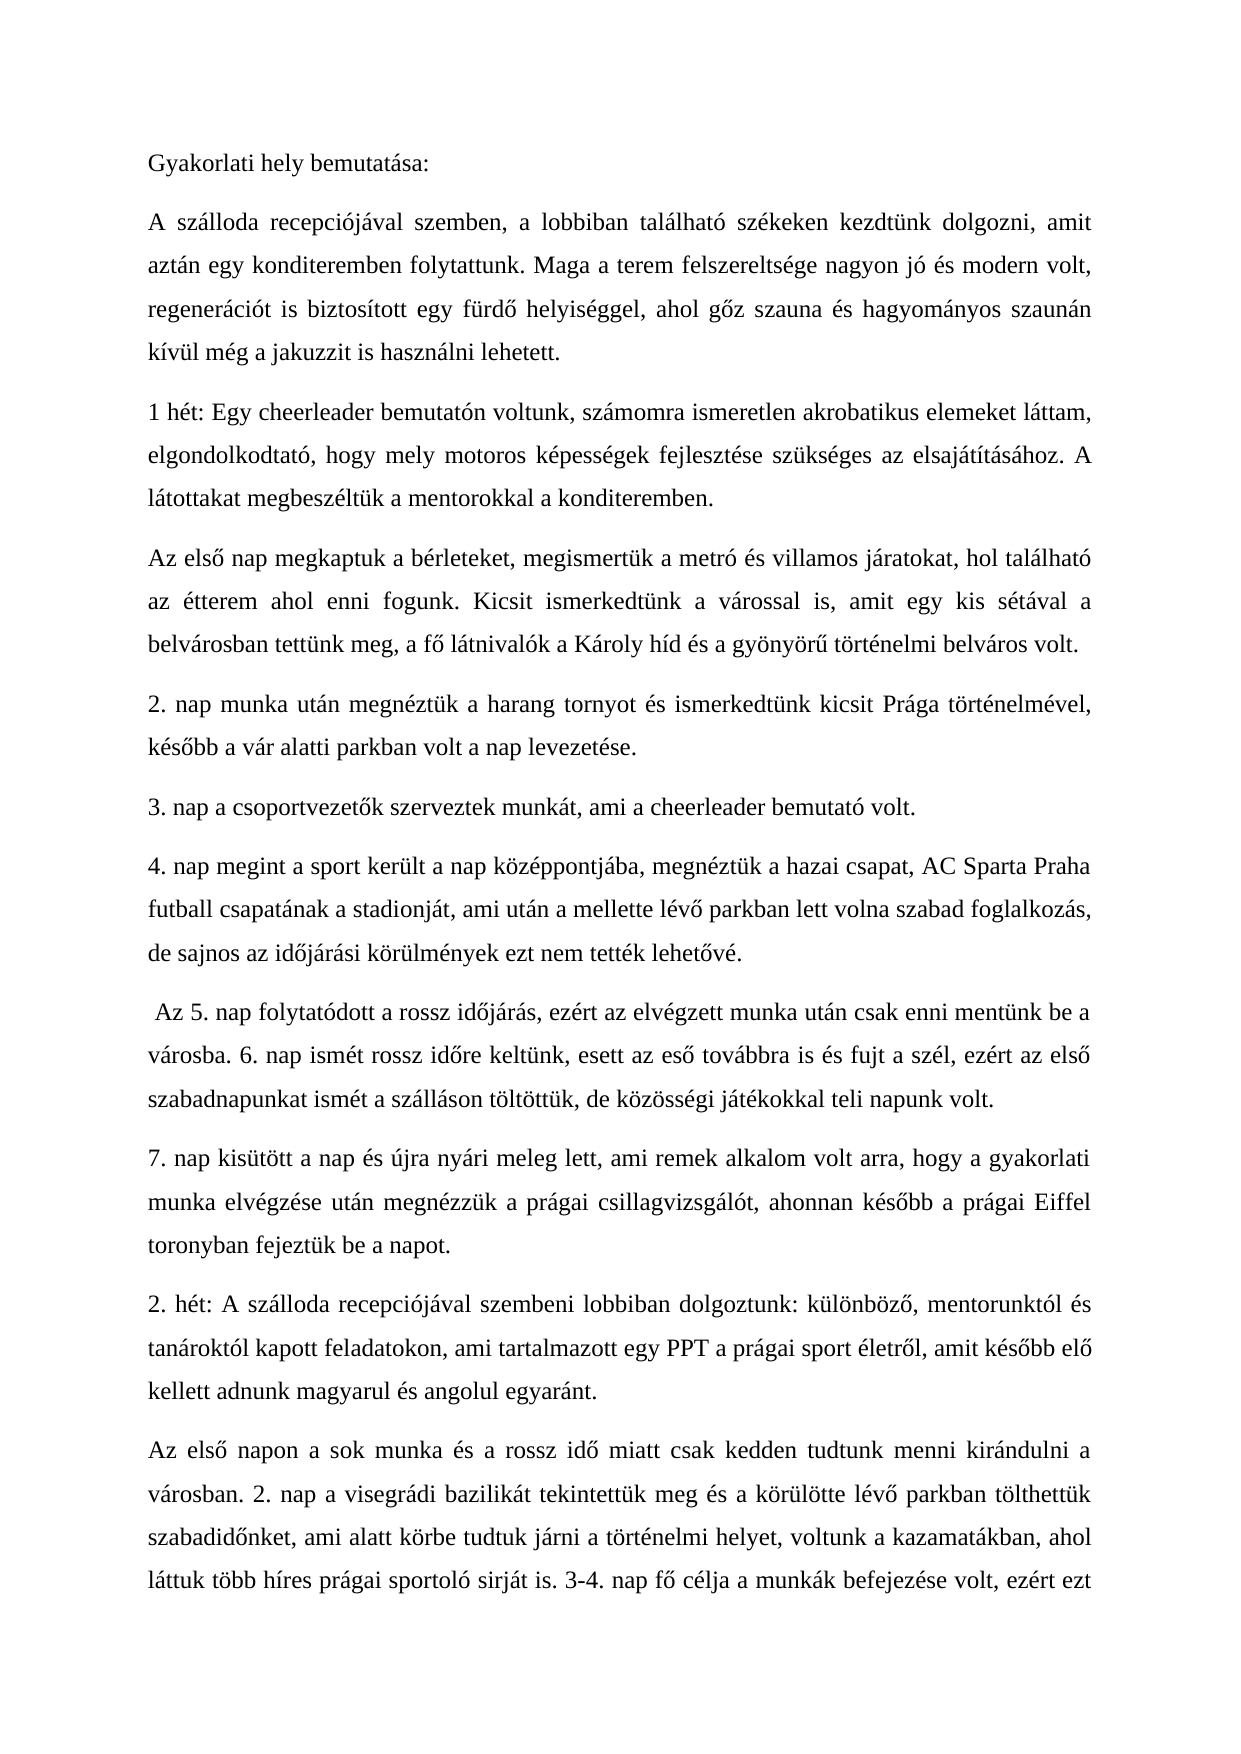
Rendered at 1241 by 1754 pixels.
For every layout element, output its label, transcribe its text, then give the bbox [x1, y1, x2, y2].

text 4. nap megint a sport került a nap középpontjába, megnéztük a hazai csapat, AC Sparta Praha futball csapatának a stadionját, ami után a mellette lévő parkban lett volna szabad foglalkozás, de sajnos az időjárási körülmények ezt nem tették lehetővé. [148, 851, 1093, 966]
text Az 5. nap folytatódott a rossz időjárás, ezért az elvégzett munka után csak enni mentünk be a városba. 6. nap ismét rossz időre keltünk, esett az eső továbbra is és fujt a szél, ezért az első szabadnapunkat ismét a szálláson töltöttük, de közösségi játékokkal teli napunk volt. [148, 997, 1093, 1112]
text 7. nap kisütött a nap és újra nyári meleg lett, ami remek alkalom volt arra, hogy a gyakorlati munka elvégzése után megnézzük a prágai csillagvizsgálót, ahonnan később a prágai Eiffel toronyban fejeztük be a napot. [148, 1143, 1093, 1258]
text 1 hét: Egy cheerleader bemutatón voltunk, számomra ismeretlen akrobatikus elemeket láttam, elgondolkodtató, hogy mely motoros képességek fejlesztése szükséges az elsajátításához. A látottakat megbeszéltük a mentorokkal a konditeremben. [148, 397, 1093, 512]
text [148, 1436, 1093, 1594]
text 3. nap a csoportvezetők szerveztek munkát, ami a cheerleader bemutató volt. [148, 792, 1093, 820]
text 2. hét: A szálloda recepciójával szembeni lobbiban dolgoztunk: különböző, mentorunktól és tanároktól kapott feladatokon, ami tartalmazott egy PPT a prágai sport életről, amit később elő kellett adnunk magyarul és angolul egyaránt. [148, 1289, 1093, 1404]
text Gyakorlati hely bemutatása: [148, 148, 1093, 176]
text A szálloda recepciójával szemben, a lobbiban található székeken kezdtünk dolgozni, amit aztán egy konditeremben folytattunk. Maga a terem felszereltsége nagyon jó és modern volt, regenerációt is biztosított egy fürdő helyiséggel, ahol gőz szauna és hagyományos szaunán kívül még a jakuzzit is használni lehetett. [148, 207, 1093, 366]
text 2. nap munka után megnéztük a harang tornyot és ismerkedtünk kicsit Prága történelmével, később a vár alatti parkban volt a nap levezetése. [148, 689, 1093, 761]
text Az első nap megkaptuk a bérleteket, megismertük a metró és villamos járatokat, hol található az étterem ahol enni fogunk. Kicsit ismerkedtünk a várossal is, amit egy kis sétával a belvárosban tettünk meg, a fő látnivalók a Károly híd és a gyönyörű történelmi belváros volt. [148, 543, 1093, 658]
